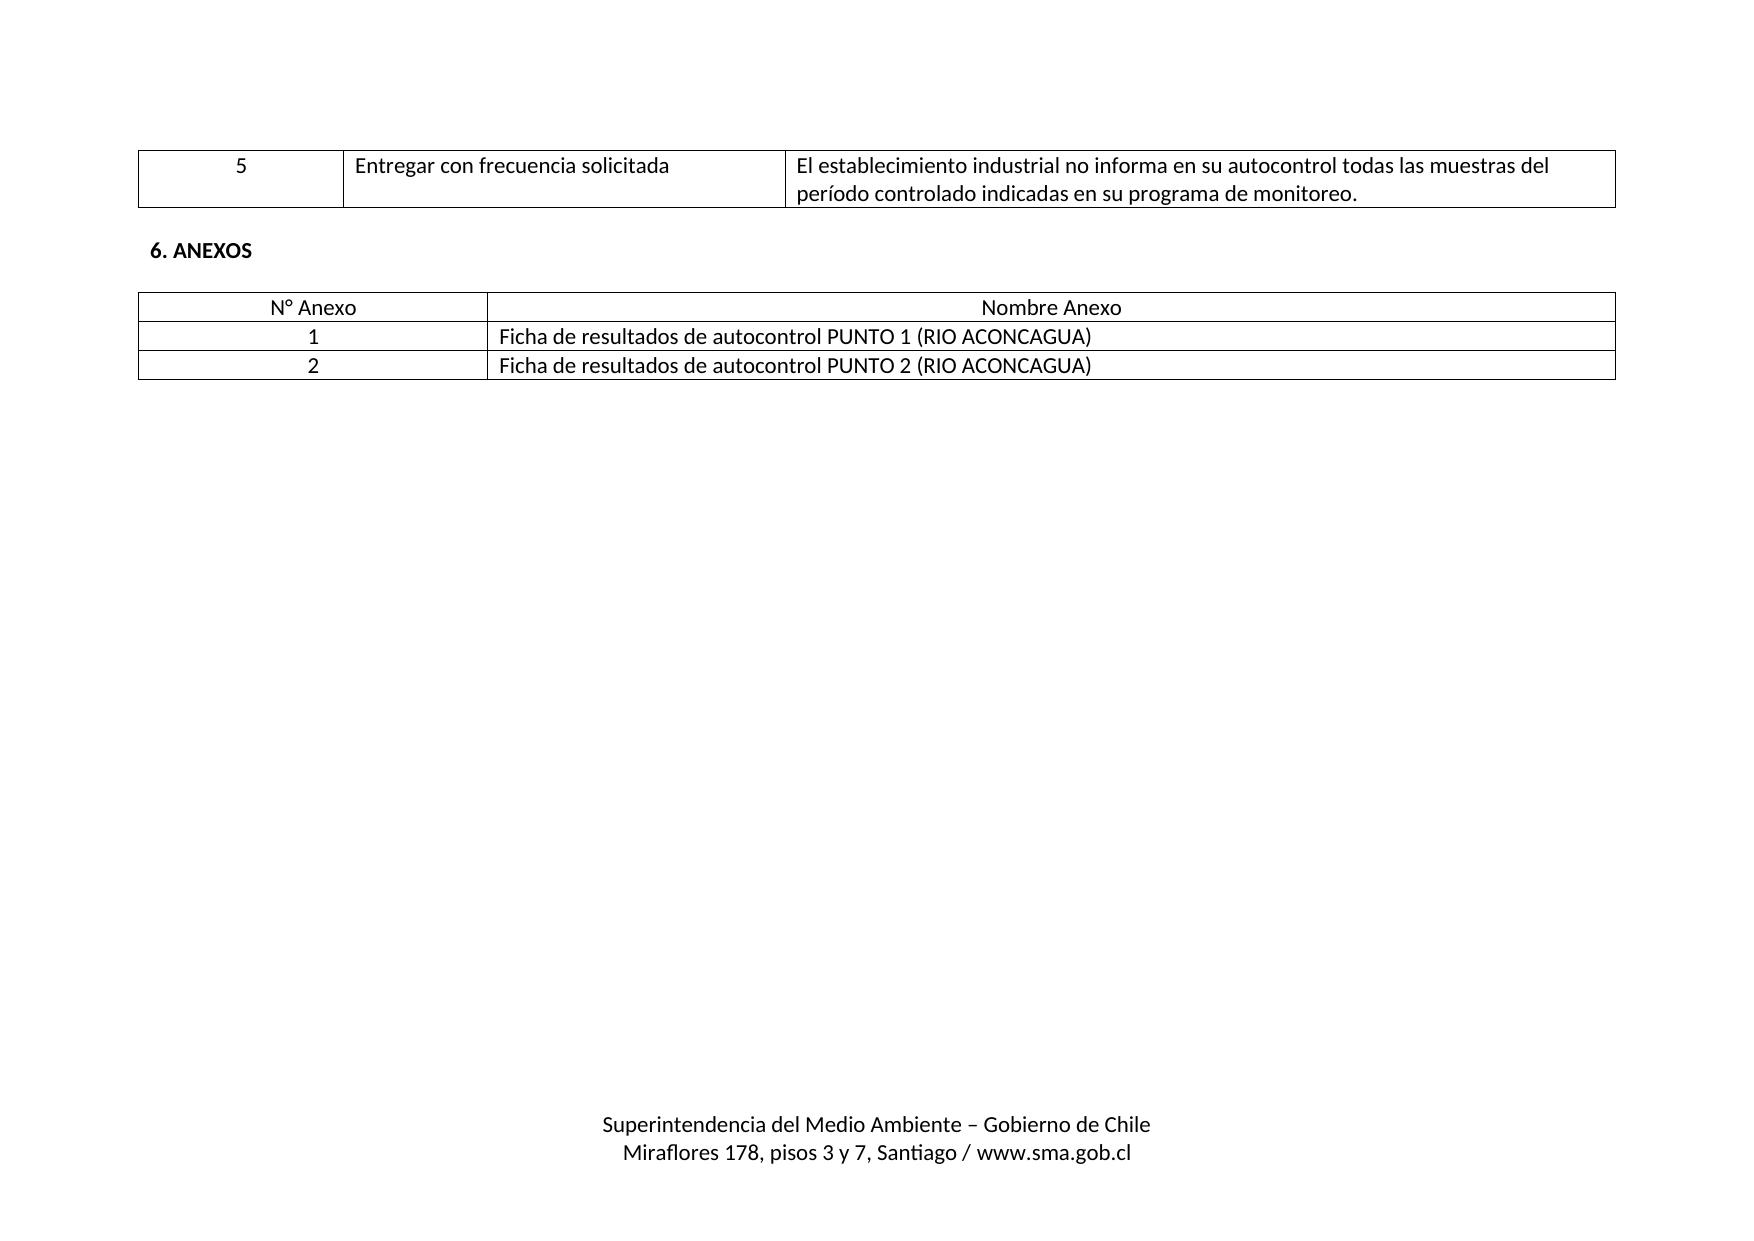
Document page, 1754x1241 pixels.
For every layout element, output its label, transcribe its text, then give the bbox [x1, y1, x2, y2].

table_cell 5 [139, 151, 343, 207]
table_cell El establecimiento industrial no informa en su autocontrol todas las muestras del período controlado indicadas en su programa de monitoreo. [786, 151, 1615, 207]
table_header Nombre Anexo [488, 293, 1615, 321]
table_cell 1 [139, 322, 487, 350]
table_cell Ficha de resultados de autocontrol PUNTO 1 (RIO ACONCAGUA) [488, 322, 1615, 350]
text 6. ANEXOS [150, 208, 1604, 264]
table_cell Ficha de resultados de autocontrol PUNTO 2 (RIO ACONCAGUA) [488, 351, 1615, 379]
table_cell Entregar con frecuencia solicitada [344, 151, 785, 207]
table_header N° Anexo [139, 293, 487, 321]
table_cell 2 [139, 351, 487, 379]
